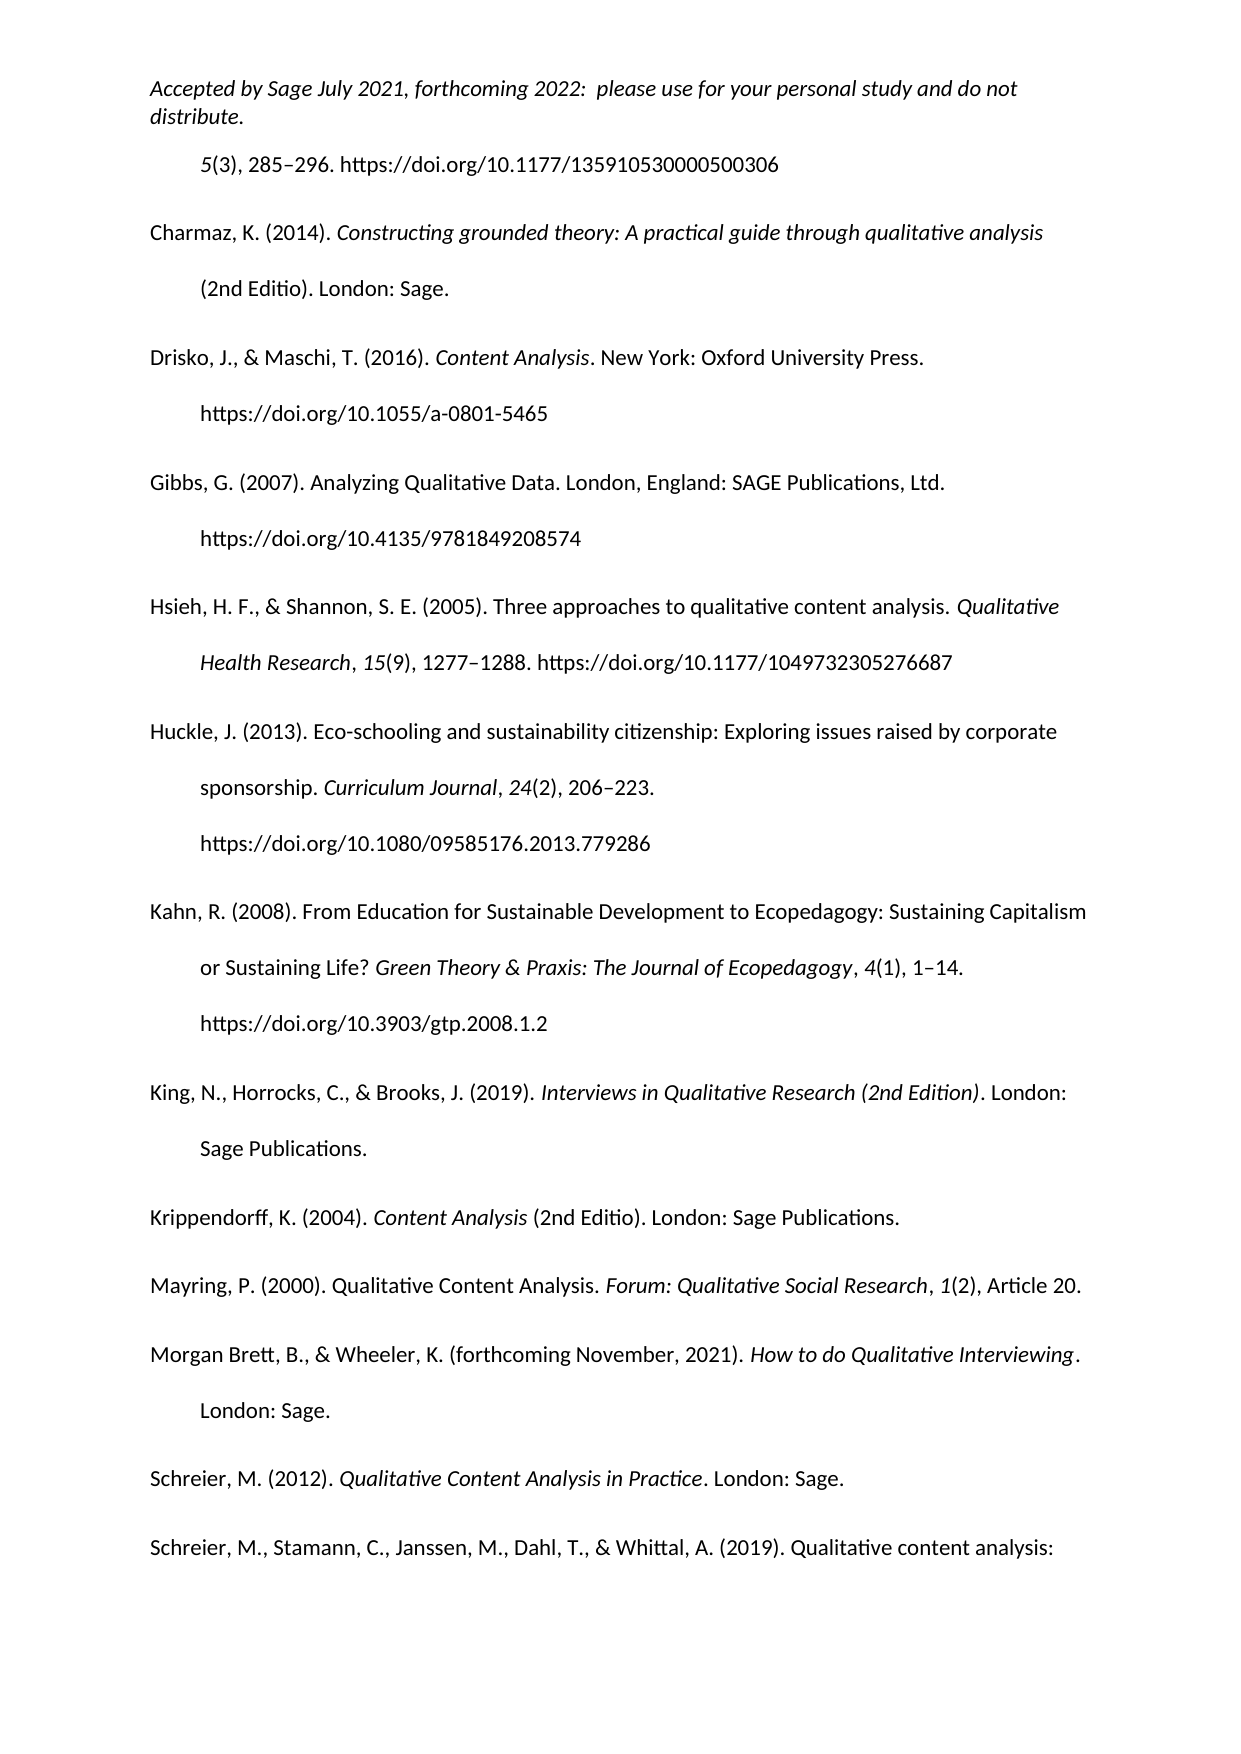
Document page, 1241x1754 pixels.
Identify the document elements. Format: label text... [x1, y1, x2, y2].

text Morgan Brett, B., & Wheeler, K. (forthcoming November, 2021). How to do Qualitative Interviewing. London: Sage. [150, 1340, 1090, 1424]
text Krippendorff, K. (2004). Content Analysis (2nd Editio). London: Sage Publications. [150, 1203, 1090, 1231]
text Drisko, J., & Maschi, T. (2016). Content Analysis. New York: Oxford University Press. https://doi.org/10.1055/a-0801-5465 [150, 343, 1090, 427]
text Hsieh, H. F., & Shannon, S. E. (2005). Three approaches to qualitative content analysis. Qualitative Health Research, 15(9), 1277–1288. https://doi.org/10.1177/1049732305276687 [150, 592, 1090, 676]
text Mayring, P. (2000). Qualitative Content Analysis. Forum: Qualitative Social Research, 1(2), Article 20. [150, 1271, 1090, 1299]
text King, N., Horrocks, C., & Brooks, J. (2019). Interviews in Qualitative Research (2nd Edition). London: Sage Publications. [150, 1078, 1090, 1162]
text Schreier, M. (2012). Qualitative Content Analysis in Practice. London: Sage. [150, 1464, 1090, 1492]
text Gibbs, G. (2007). Analyzing Qualitative Data. London, England: SAGE Publications, Ltd. https://doi.org/10.4135/9781849208574 [150, 468, 1090, 552]
text Huckle, J. (2013). Eco-schooling and sustainability citizenship: Exploring issues raised by corporate sponsorship. Curriculum Journal, 24(2), 206–223. https://doi.org/10.1080/09585176.2013.779286 [150, 717, 1090, 857]
text Charmaz, K. (2014). Constructing grounded theory: A practical guide through qualitative analysis (2nd Editio). London: Sage. [150, 218, 1090, 303]
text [150, 1533, 1090, 1561]
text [150, 150, 1090, 178]
text Kahn, R. (2008). From Education for Sustainable Development to Ecopedagogy: Sustaining Capitalism or Sustaining Life? Green Theory & Praxis: The Journal of Ecopedagogy, 4(1), 1–14. https://doi.org/10.3903/gtp.2008.1.2 [150, 897, 1090, 1038]
